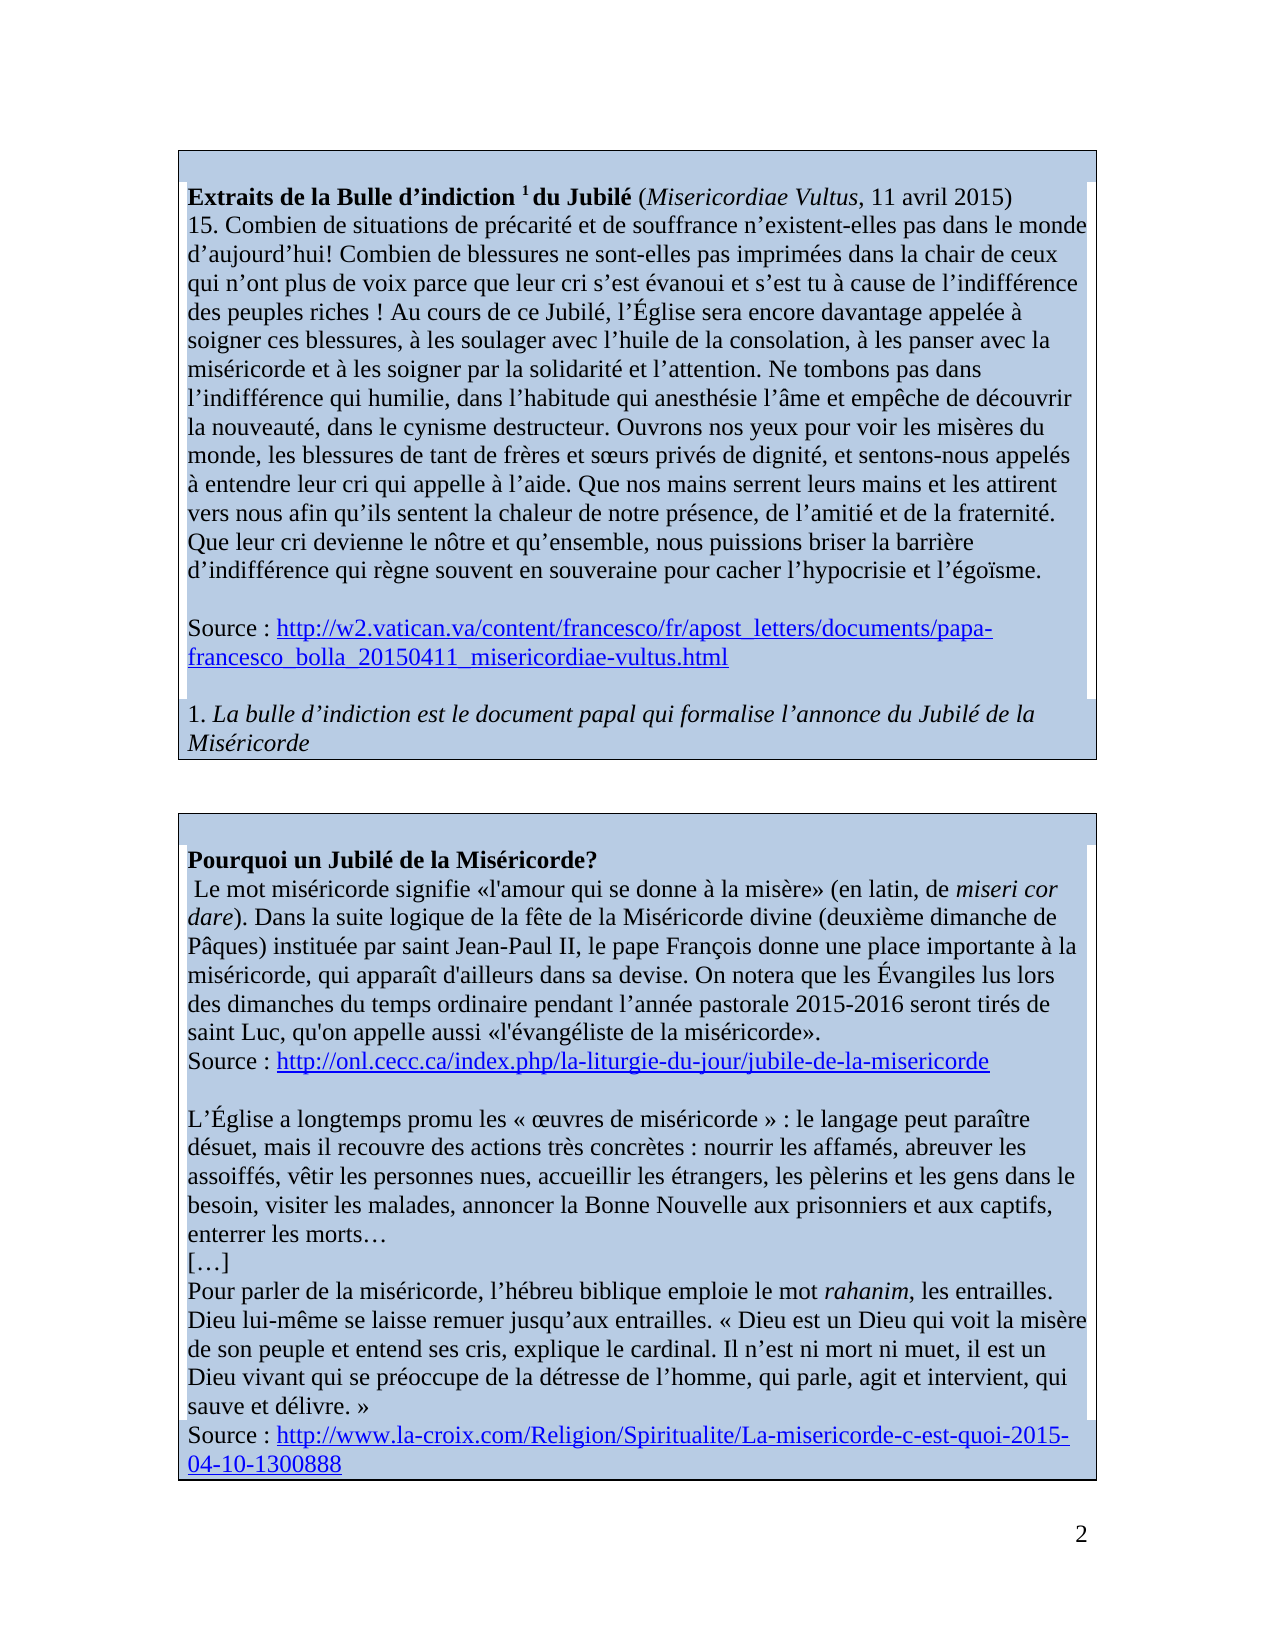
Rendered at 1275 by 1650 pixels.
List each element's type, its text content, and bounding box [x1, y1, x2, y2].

text […] [187, 1247, 1087, 1276]
text L’Église a longtemps promu les « œuvres de miséricorde » : le langage peut paraître désuet, mais il recouvre des actions très concrètes : nourrir les affamés, abreuver les assoiffés, vêtir les personnes nues, accueillir les étrangers, les pèlerins et les gens dans le besoin, visiter les malades, annoncer la Bonne Nouvelle aux prisonniers et aux captifs, enterrer les morts… [187, 1104, 1087, 1247]
text Pourquoi un Jubilé de la Miséricorde? [187, 845, 1087, 874]
text 15. Combien de situations de précarité et de souffrance n’existent-elles pas dans le monde d’aujourd’hui! Combien de blessures ne sont-elles pas imprimées dans la chair de ceux qui n’ont plus de voix parce que leur cri s’est évanoui et s’est tu à cause de l’indifférence des peuples riches ! Au cours de ce Jubilé, l’Église sera encore davantage appelée à soigner ces blessures, à les soulager avec l’huile de la consolation, à les panser avec la miséricorde et à les soigner par la solidarité et l’attention. Ne tombons pas dans l’indifférence qui humilie, dans l’habitude qui anesthésie l’âme et empêche de découvrir la nouveauté, dans le cynisme destructeur. Ouvrons nos yeux pour voir les misères du monde, les blessures de tant de frères et sœurs privés de dignité, et sentons-nous appelés à entendre leur cri qui appelle à l’aide. Que nos mains serrent leurs mains et les attirent vers nous afin qu’ils sentent la chaleur de notre présence, de l’amitié et de la fraternité. Que leur cri devienne le nôtre et qu’ensemble, nous puissions briser la barrière d’indifférence qui règne souvent en souveraine pour cacher l’hypocrisie et l’égoïsme. [187, 211, 1087, 584]
text Source : http://w2.vatican.va/content/francesco/fr/apost_letters/documents/papa-francesco_bolla_20150411_misericordiae-vultus.html [187, 613, 1087, 671]
text Pour parler de la miséricorde, l’hébreu biblique emploie le mot rahanim, les entrailles. Dieu lui-même se laisse remuer jusqu’aux entrailles. « Dieu est un Dieu qui voit la misère de son peuple et entend ses cris, explique le cardinal. Il n’est ni mort ni muet, il est un Dieu vivant qui se préoccupe de la détresse de l’homme, qui parle, agit et intervient, qui sauve et délivre. » [187, 1276, 1087, 1417]
text Extraits de la Bulle d’indiction 1 du Jubilé (Misericordiae Vultus, 11 avril 2015) [187, 182, 1087, 211]
text 1. La bulle d’indiction est le document papal qui formalise l’annonce du Jubilé de la Miséricorde [179, 696, 1096, 759]
text Source : http://www.la-croix.com/Religion/Spiritualite/La-misericorde-c-est-quoi-2015-04-10-1300888 [179, 1417, 1096, 1479]
text Le mot miséricorde signifie «l'amour qui se donne à la misère» (en latin, de miseri cor dare). Dans la suite logique de la fête de la Miséricorde divine (deuxième dimanche de Pâques) instituée par saint Jean-Paul II, le pape François donne une place importante à la miséricorde, qui apparaît d'ailleurs dans sa devise. On notera que les Évangiles lus lors des dimanches du temps ordinaire pendant l’année pastorale 2015-2016 seront tirés de saint Luc, qu'on appelle aussi «l'évangéliste de la miséricorde». [187, 874, 1087, 1046]
text Source : http://onl.cecc.ca/index.php/la-liturgie-du-jour/jubile-de-la-misericorde [187, 1046, 1087, 1075]
